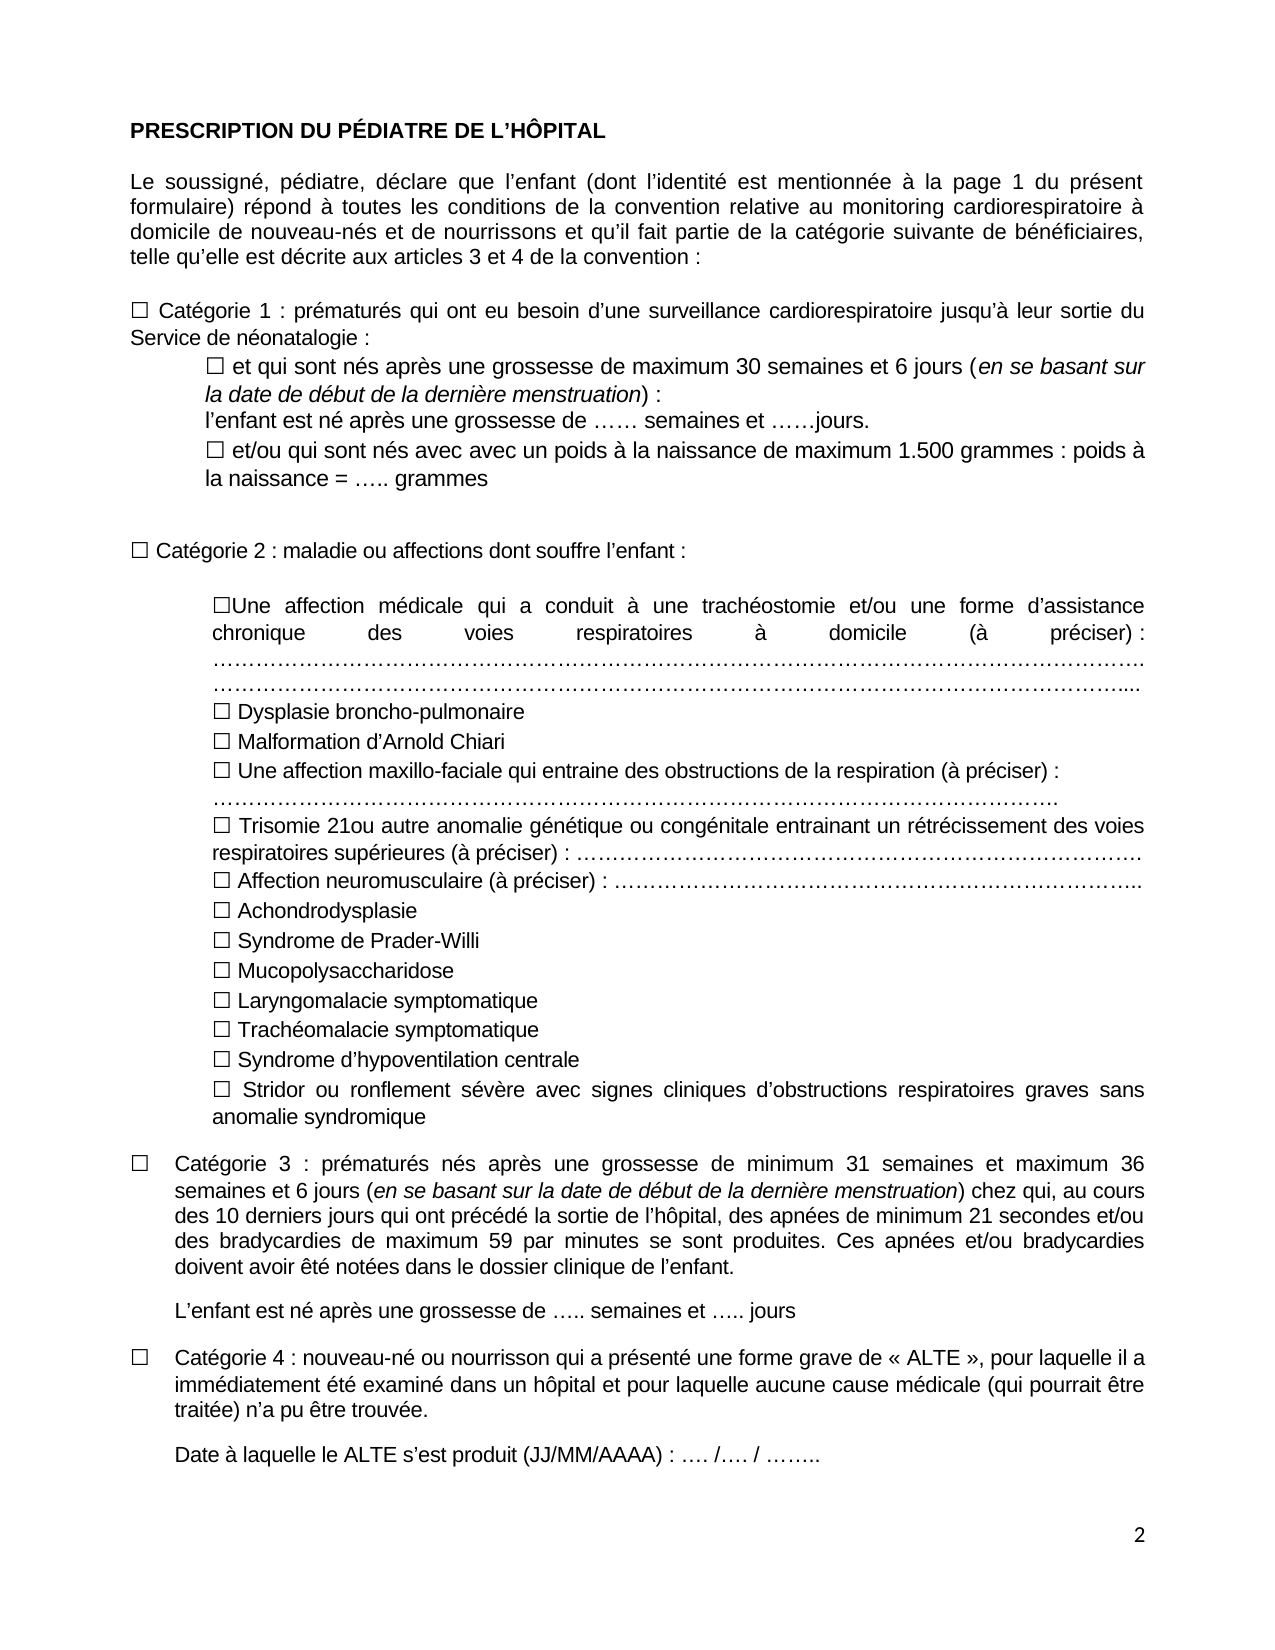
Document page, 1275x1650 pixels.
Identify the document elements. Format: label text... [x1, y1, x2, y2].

text Malformation d’Arnold Chiari [212, 726, 1145, 756]
text Stridor ou ronflement sévère avec signes cliniques d’obstructions respiratoires graves sans anomalie syndromique [212, 1074, 1145, 1129]
text ……………………………………………………………………………………………………………….... [212, 671, 1145, 696]
text Catégorie 3 : prématurés nés après une grossesse de minimum 31 semaines et maximum 36 semaines et 6 jours (en se basant sur la date de début de la dernière menstruation) chez qui, au cours des 10 derniers jours qui ont précédé la sortie de l’hôpital, des apnées de minimum 21 secondes et/ou des bradycardies de maximum 59 par minutes se sont produites. Ces apnées et/ou bradycardies doivent avoir êté notées dans le dossier clinique de l’enfant. [130, 1148, 1145, 1279]
text ………………………………………………………………………………………………………. [212, 785, 1145, 811]
text Une affection maxillo-faciale qui entraine des obstructions de la respiration (à préciser) : [212, 756, 1145, 785]
text Syndrome d’hypoventilation centrale [212, 1044, 1145, 1074]
text Le soussigné, pédiatre, déclare que l’enfant (dont l’identité est mentionnée à la page 1 du présent formulaire) répond à toutes les conditions de la convention relative au monitoring cardiorespiratoire à domicile de nouveau-nés et de nourrissons et qu’il fait partie de la catégorie suivante de bénéficiaires, telle qu’elle est décrite aux articles 3 et 4 de la convention : [130, 168, 1145, 269]
text Mucopolysaccharidose [212, 955, 1145, 985]
text et/ou qui sont nés avec avec un poids à la naissance de maximum 1.500 grammes : poids à la naissance = ….. grammes [205, 433, 1145, 491]
text Date à laquelle le ALTE s’est produit (JJ/MM/AAAA) : …. /…. / …….. [174, 1442, 1145, 1467]
text Affection neuromusculaire (à préciser) : ……………………………………………………………….. [212, 866, 1145, 895]
text Dysplasie broncho-pulmonaire [212, 696, 1145, 726]
text L’enfant est né après une grossesse de ….. semaines et ….. jours [130, 1298, 1145, 1323]
text l’enfant est né après une grossesse de …… semaines et ……jours. [205, 407, 1145, 433]
text Trachéomalacie symptomatique [212, 1014, 1145, 1044]
text et qui sont nés après une grossesse de maximum 30 semaines et 6 jours (en se basant sur la date de début de la dernière menstruation) : [205, 349, 1145, 407]
text Catégorie 4 : nouveau-né ou nourrisson qui a présenté une forme grave de « ALTE », pour laquelle il a immédiatement été examiné dans un hôpital et pour laquelle aucune cause médicale (qui pourrait être traitée) n’a pu être trouvée. [130, 1342, 1145, 1423]
text Une affection médicale qui a conduit à une trachéostomie et/ou une forme d’assistance chronique des voies respiratoires à domicile (à préciser) : …………………………………………………………………………………………………………………. [212, 591, 1145, 671]
text Syndrome de Prader-Willi [212, 925, 1145, 955]
text Catégorie 2 : maladie ou affections dont souffre l’enfant : [130, 536, 1145, 565]
text Catégorie 1 : prématurés qui ont eu besoin d’une surveillance cardiorespiratoire jusqu’à leur sortie du Service de néonatalogie : [130, 294, 1145, 349]
text PRESCRIPTION DU PÉDIATRE DE L’HÔPITAL [130, 118, 1145, 143]
text Trisomie 21ou autre anomalie génétique ou congénitale entrainant un rétrécissement des voies respiratoires supérieures (à préciser) : ……………………………………………………………………. [212, 811, 1145, 866]
text Laryngomalacie symptomatique [212, 985, 1145, 1014]
text Achondrodysplasie [212, 895, 1145, 925]
